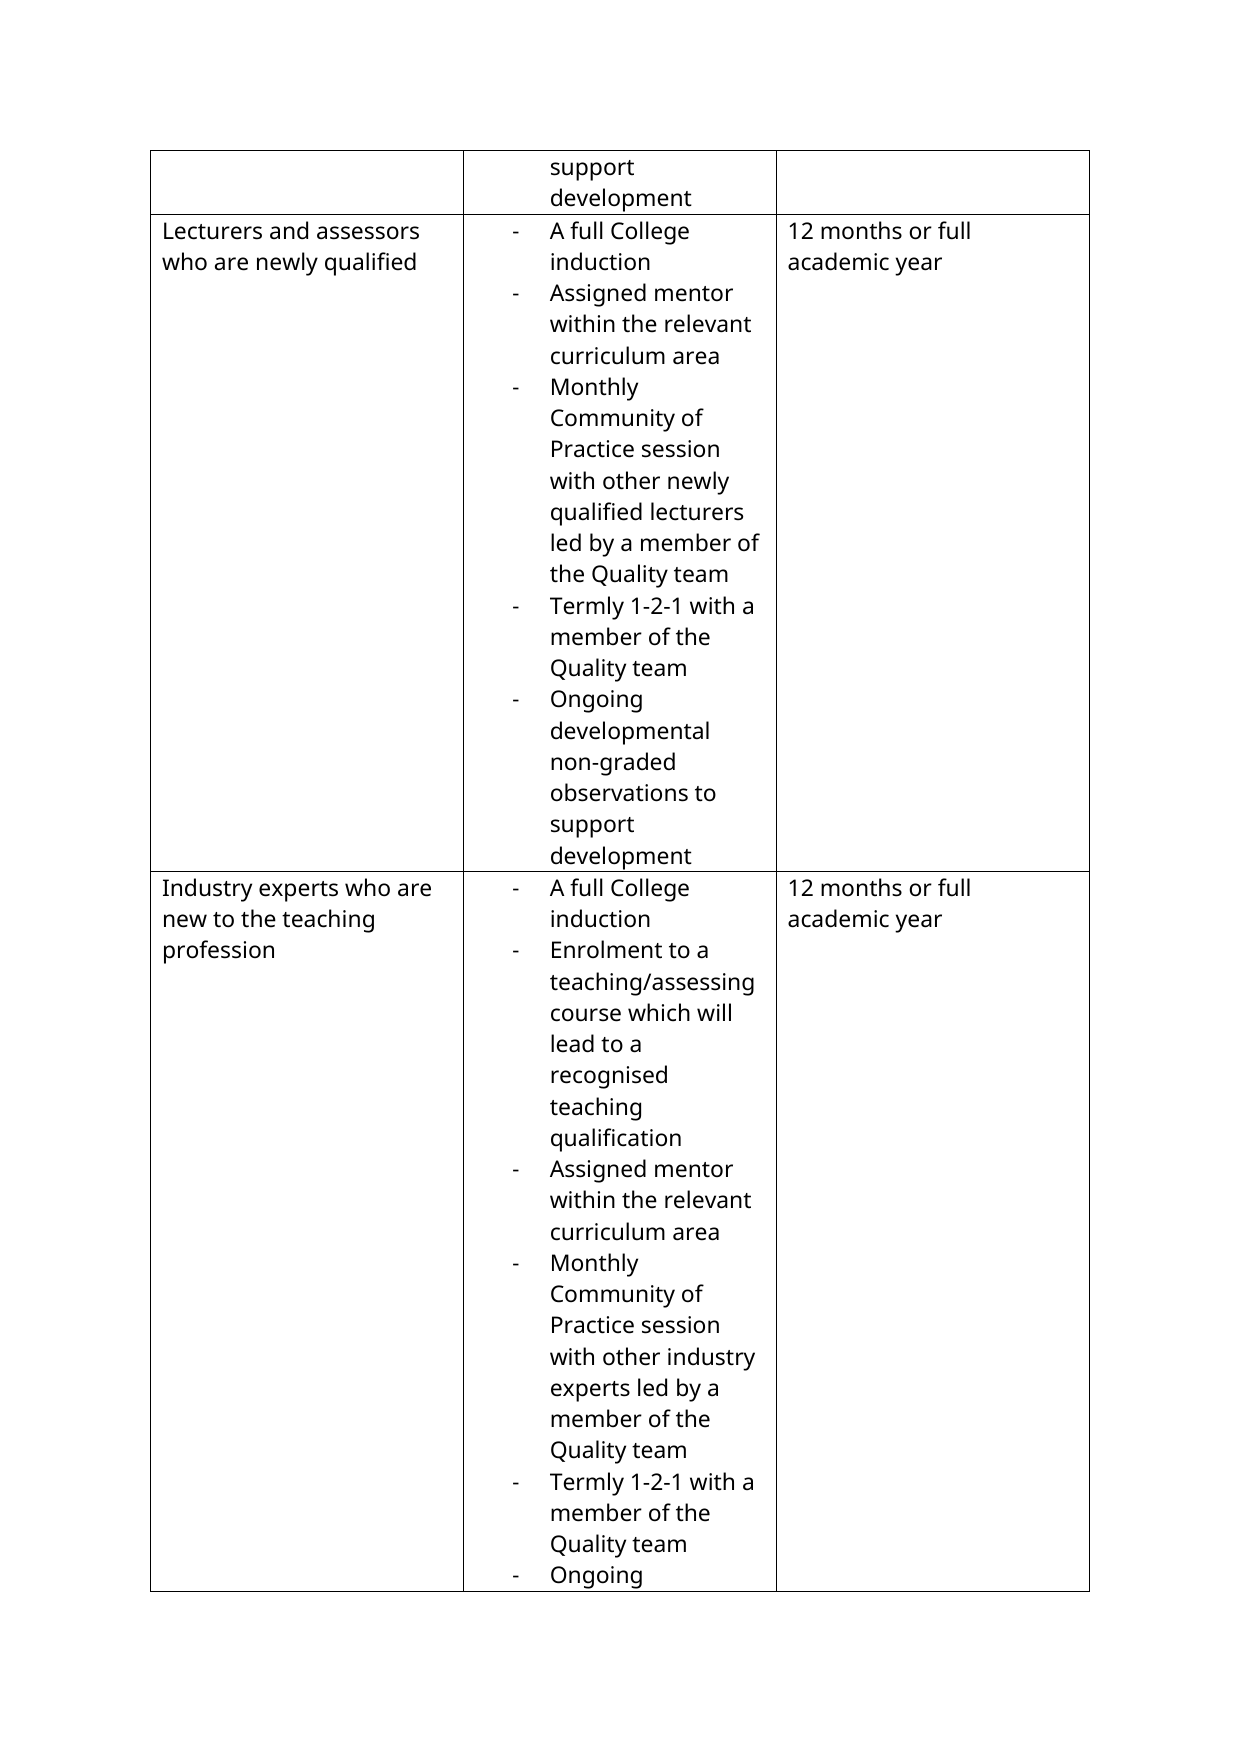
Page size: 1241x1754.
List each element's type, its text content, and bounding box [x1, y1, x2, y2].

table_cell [777, 872, 1089, 1591]
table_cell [151, 151, 463, 213]
table_cell 12 months or full academic year [777, 215, 1089, 871]
table_cell Lecturers and assessors who are newly qualified [151, 215, 463, 871]
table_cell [777, 151, 1089, 213]
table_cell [151, 872, 463, 1591]
table_cell A full College induction Assigned mentor within the relevant curriculum area Monthly Community of Practice session with other newly qualified lecturers led by a member of the Quality team Termly 1-2-1 with a member of the Quality team Ongoing developmental non-graded observations to support development [464, 215, 776, 871]
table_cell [464, 872, 776, 1591]
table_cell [464, 151, 776, 213]
